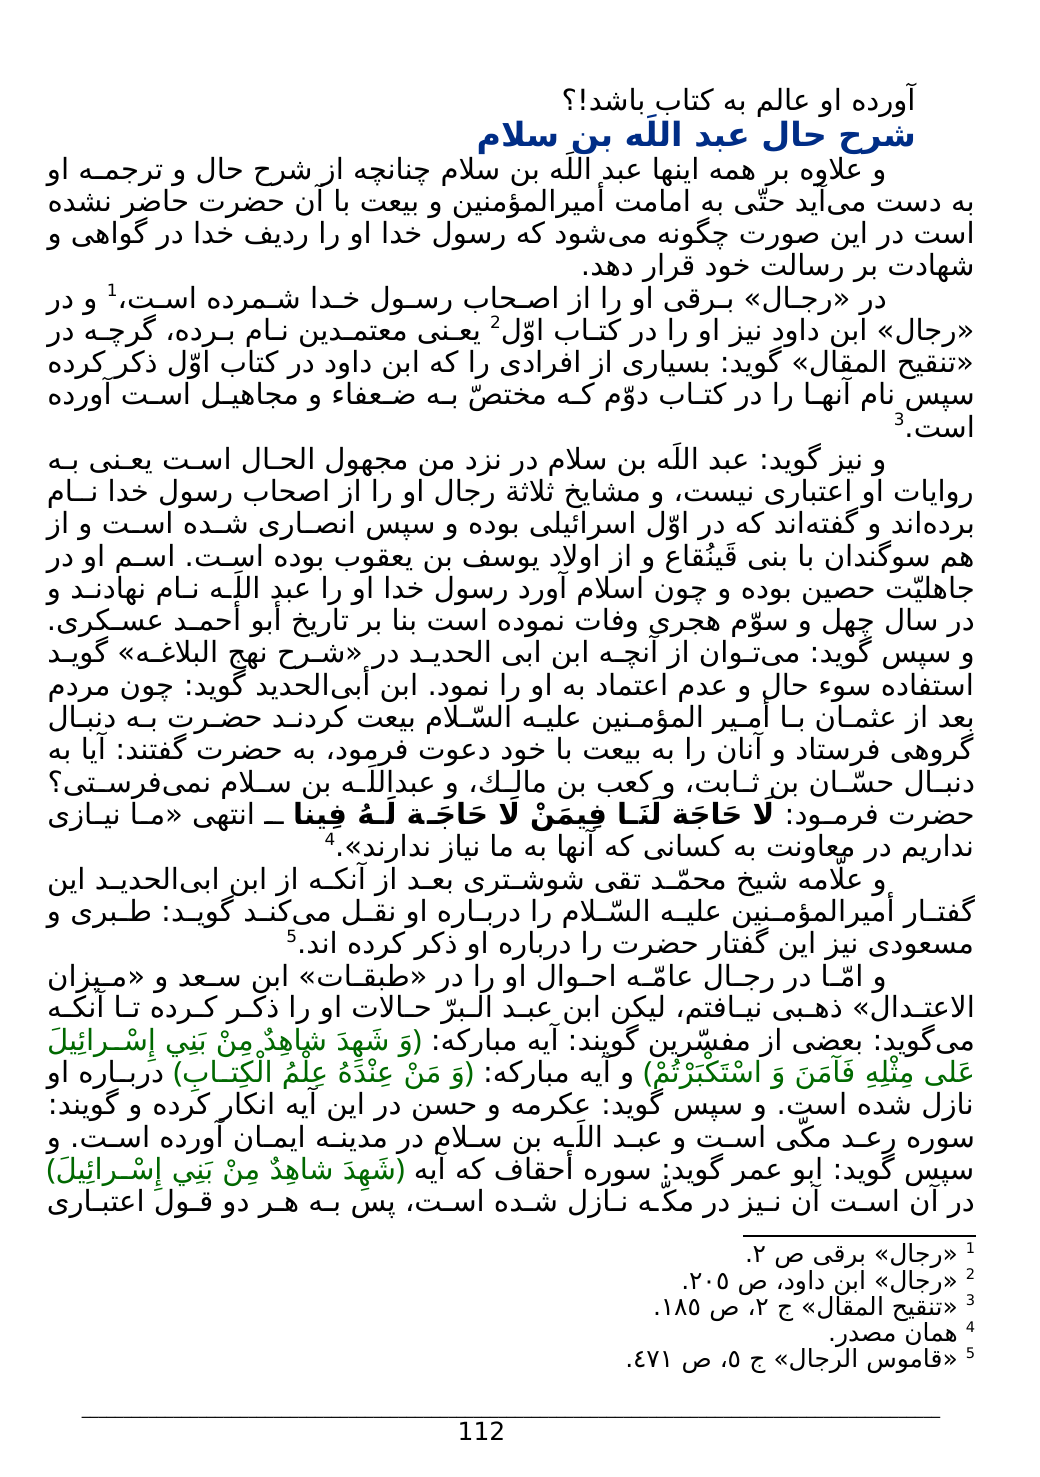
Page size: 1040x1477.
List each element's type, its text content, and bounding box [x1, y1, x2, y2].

subtitle شرح حال عبد اللَه بن سلام‌ [106, 117, 916, 153]
text آورده او عالم به كتاب باشد!؟ [47, 84, 975, 117]
text و علّامه شیخ محمّد تقی شوشتری بعد از آنكه از ابن ابی‌الحدید این گفتار أمیرالمؤمنین علیه السّلام را درباره او نقل می‌كند گوید: طبری و مسعودی نیز این گفتار حضرت را درباره او ذكر كرده اند. [47, 863, 975, 960]
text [47, 960, 975, 1218]
text و نیز گوید: عبد اللَه بن سلام در نزد من مجهول الحال است یعنی به روایات او اعتباری نیست، و مشایخ ثلاثة رجال او را از اصحاب رسول خدا نام برده‌اند و گفته‌اند كه در اوّل اسرائیلی بوده و سپس انصاری شده است و از هم سوگندان با بنی قَینُقاع و از اولاد یوسف بن یعقوب بوده است. اسم او در جاهلیّت حصین بوده و چون اسلام آورد رسول خدا او را عبد اللَه نام نهادند و در سال چهل و سوّم هجری وفات نموده است بنا بر تاریخ أبو أحمد عسكری. و سپس گوید: می‌توان از آنچه ابن ابی الحدید در «شرح نهج البلاغه» گوید استفاده سوء حال و عدم اعتماد به او را نمود. ابن أبی‌الحدید گوید: چون مردم بعد از عثمان با أمیر المؤمنین علیه السّلام بیعت كردند حضرت به دنبال گروهی فرستاد و آنان را به بیعت با خود دعوت فرمود، به حضرت گفتند: آیا به دنبال حسّان بن ثابت، و كعب بن مالك، و عبداللَه بن سلام نمی‌فرستی؟ حضرت فرمود: لَا حَاجَة لَنَا فِيمَنْ لَا حَاجَة لَهُ فِينا ـ انتهی «ما نیازی نداریم در معاونت به كسانی كه آنها به ما نیاز ندارند». [47, 444, 975, 863]
text و علاوه بر همه اینها عبد اللَه بن سلام چنانچه از شرح حال و ترجمه او به دست می‌آید حتّی به امامت أمیرالمؤمنین و بیعت با آن حضرت حاضر نشده است در این صورت چگونه می‌شود كه رسول خدا او را ردیف خدا در گواهی و شهادت بر رسالت خود قرار دهد. [47, 153, 975, 282]
text در «رجال» برقی او را از اصحاب رسول خدا شمرده است، و در «رجال» ابن داود نیز او را در كتاب اوّل‌ یعنی معتمدین نام برده، گرچه در «تنقیح المقال» گوید: بسیاری از افرادی را كه ابن داود در كتاب اوّل ذكر كرده سپس نام آنها را در كتاب دوّم كه مختصّ به ضعفاء و مجاهیل است آورده است. [47, 282, 975, 444]
